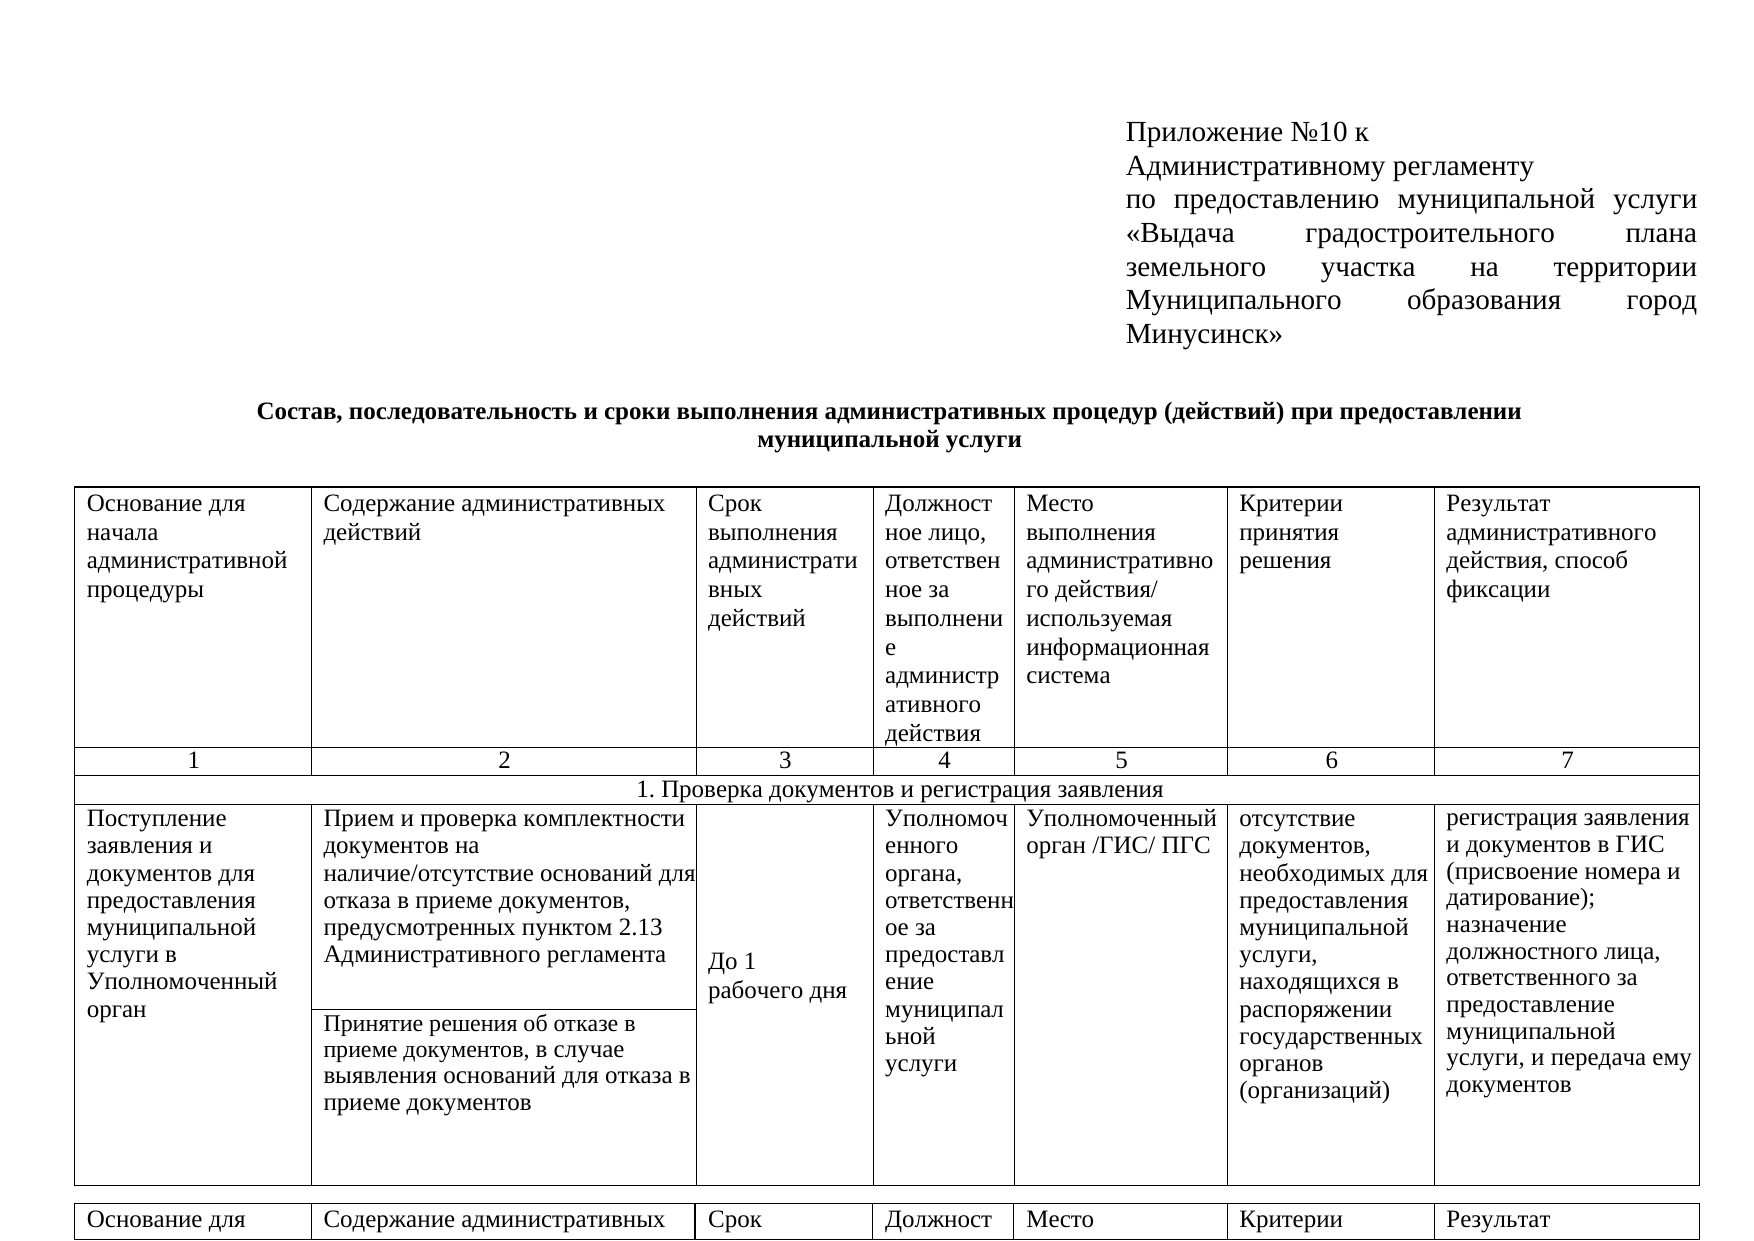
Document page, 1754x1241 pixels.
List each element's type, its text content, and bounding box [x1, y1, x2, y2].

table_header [696, 1204, 872, 1239]
table_cell Уполномоченный орган /ГИС/ ПГС [1015, 805, 1227, 1184]
table_cell 2 [312, 748, 696, 775]
table_header Основание для начала административной процедуры [75, 488, 311, 747]
table_cell 6 [1228, 748, 1434, 775]
table_cell Уполномоченного органа, ответственное за предоставление муниципальной услуги [874, 805, 1014, 1184]
table_cell До 1 рабочего дня [697, 805, 873, 1184]
table_cell 3 [697, 748, 873, 775]
table_cell 4 [874, 748, 1014, 775]
table_cell 5 [1015, 748, 1227, 775]
table_header Место выполнения административно го действия/ используемая информационная система [1015, 488, 1227, 747]
table_cell отсутствие документов, необходимых для предоставления муниципальной услуги, находящихся в распоряжении государственных органов (организаций) [1228, 805, 1434, 1184]
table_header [75, 1204, 311, 1239]
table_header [1014, 1204, 1227, 1239]
table_header Содержание административных действий [312, 488, 696, 747]
table_header Результат административного действия, способ фиксации [1435, 488, 1699, 747]
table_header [1435, 1204, 1699, 1239]
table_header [873, 1204, 1013, 1239]
table_header Срок выполнения администрати вных действий [697, 488, 873, 747]
table_header Критерии принятия решения [1228, 488, 1434, 747]
table_cell 7 [1435, 748, 1699, 775]
table_cell Прием и проверка комплектности документов на наличие/отсутствие оснований для отказа в приеме документов, предусмотренных пунктом 2.13 Административного регламента [312, 805, 696, 1009]
table_header Должностное лицо, ответствен ное за выполнение административного действия [874, 488, 1014, 747]
table_cell 1. Проверка документов и регистрация заявления [75, 776, 1699, 803]
table_cell регистрация заявления и документов в ГИС (присвоение номера и датирование); назначение должностного лица, ответственного за предоставление муниципальной услуги, и передача ему документов [1435, 805, 1699, 1184]
table_cell Поступление заявления и документов для предоставления муниципальной услуги в Уполномоченный орган [75, 805, 311, 1184]
text Приложение №10 к [1126, 114, 1697, 148]
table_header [312, 1204, 694, 1239]
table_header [1228, 1204, 1434, 1239]
text по предоставлению муниципальной услуги «Выдача градостроительного плана земельного участка на территории Муниципального образования город Минусинск» [1126, 182, 1697, 349]
table_cell Принятие решения об отказе в приеме документов, в случае выявления оснований для отказа в приеме документов [312, 1010, 696, 1184]
text Состав, последовательность и сроки выполнения административных процедур (действий) при предоставлении муниципальной услуги [166, 396, 1613, 453]
table_cell 1 [75, 748, 311, 775]
text Административному регламенту [1126, 148, 1697, 182]
